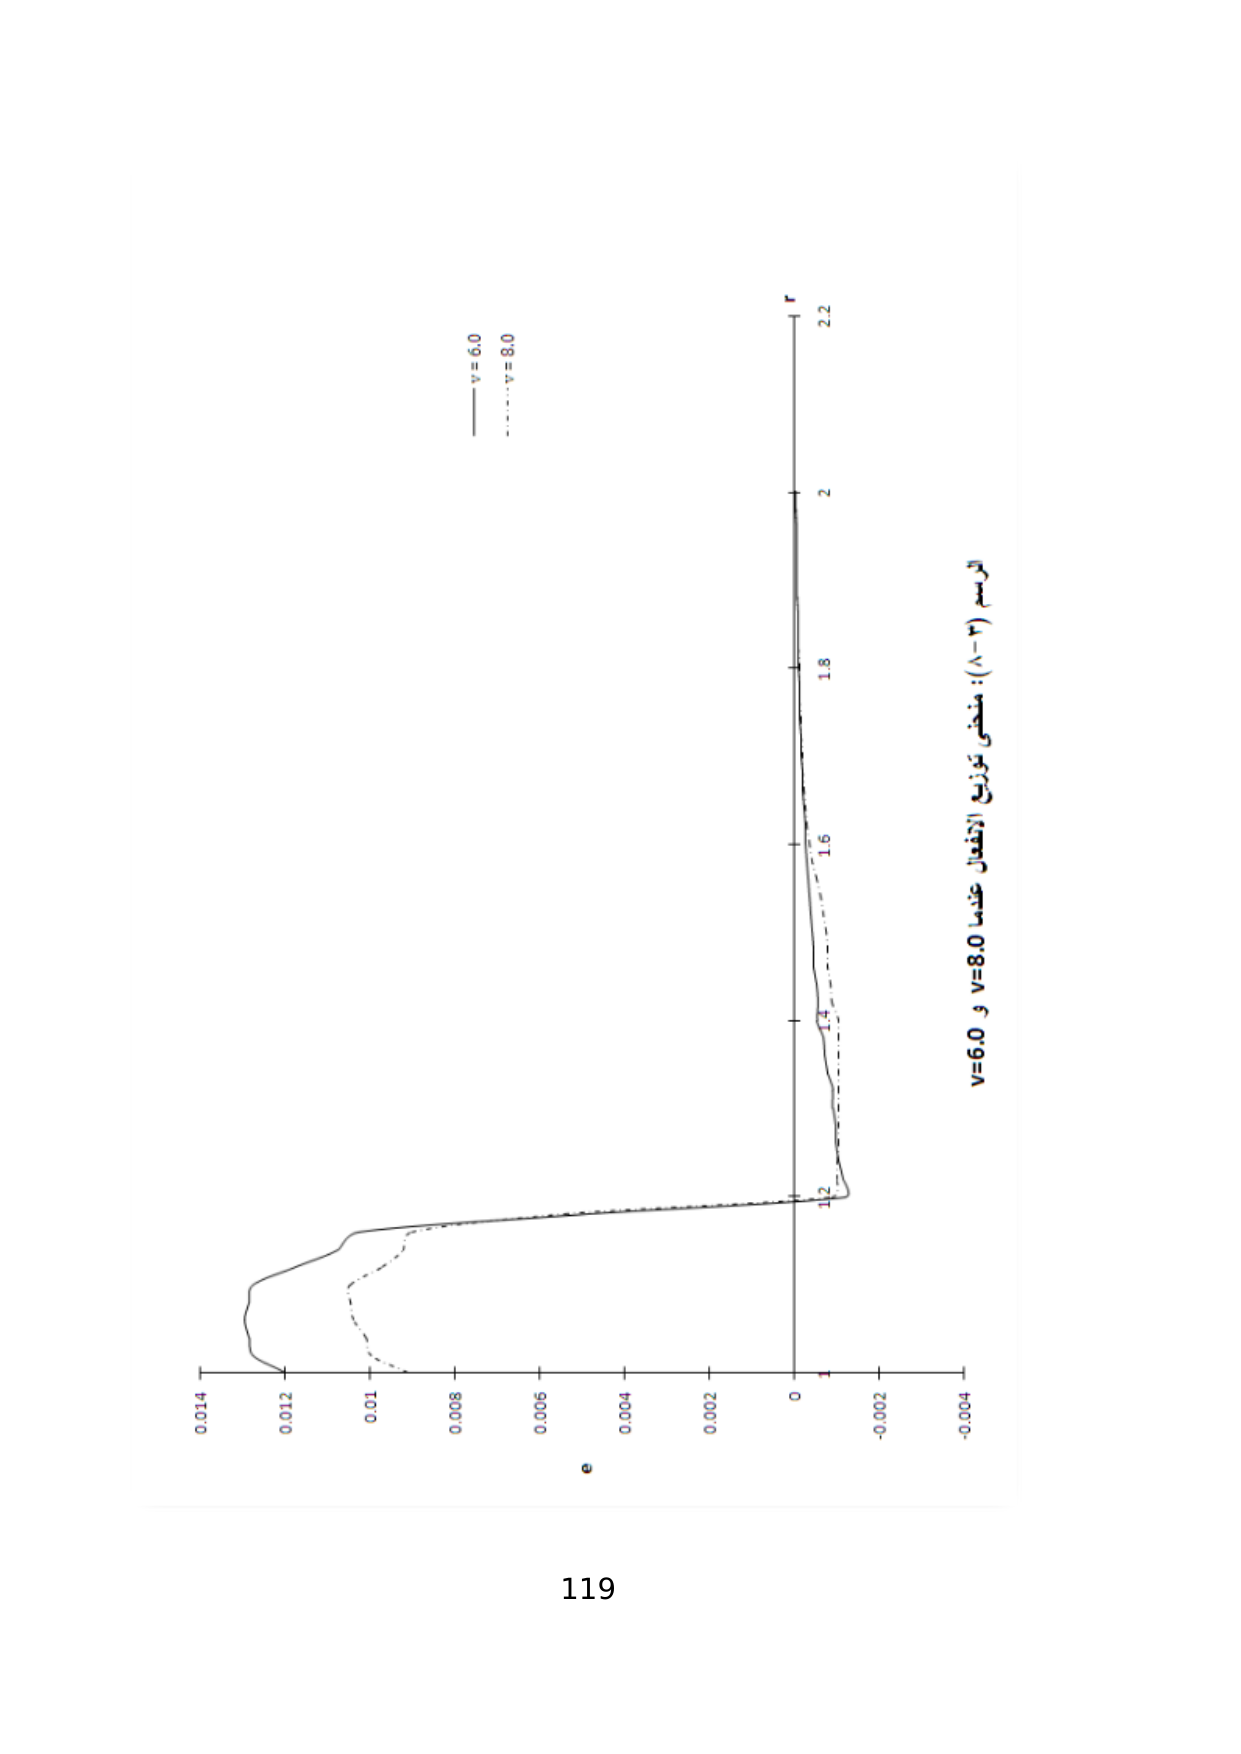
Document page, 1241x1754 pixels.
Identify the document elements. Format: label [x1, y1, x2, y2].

picture [158, 181, 993, 1485]
